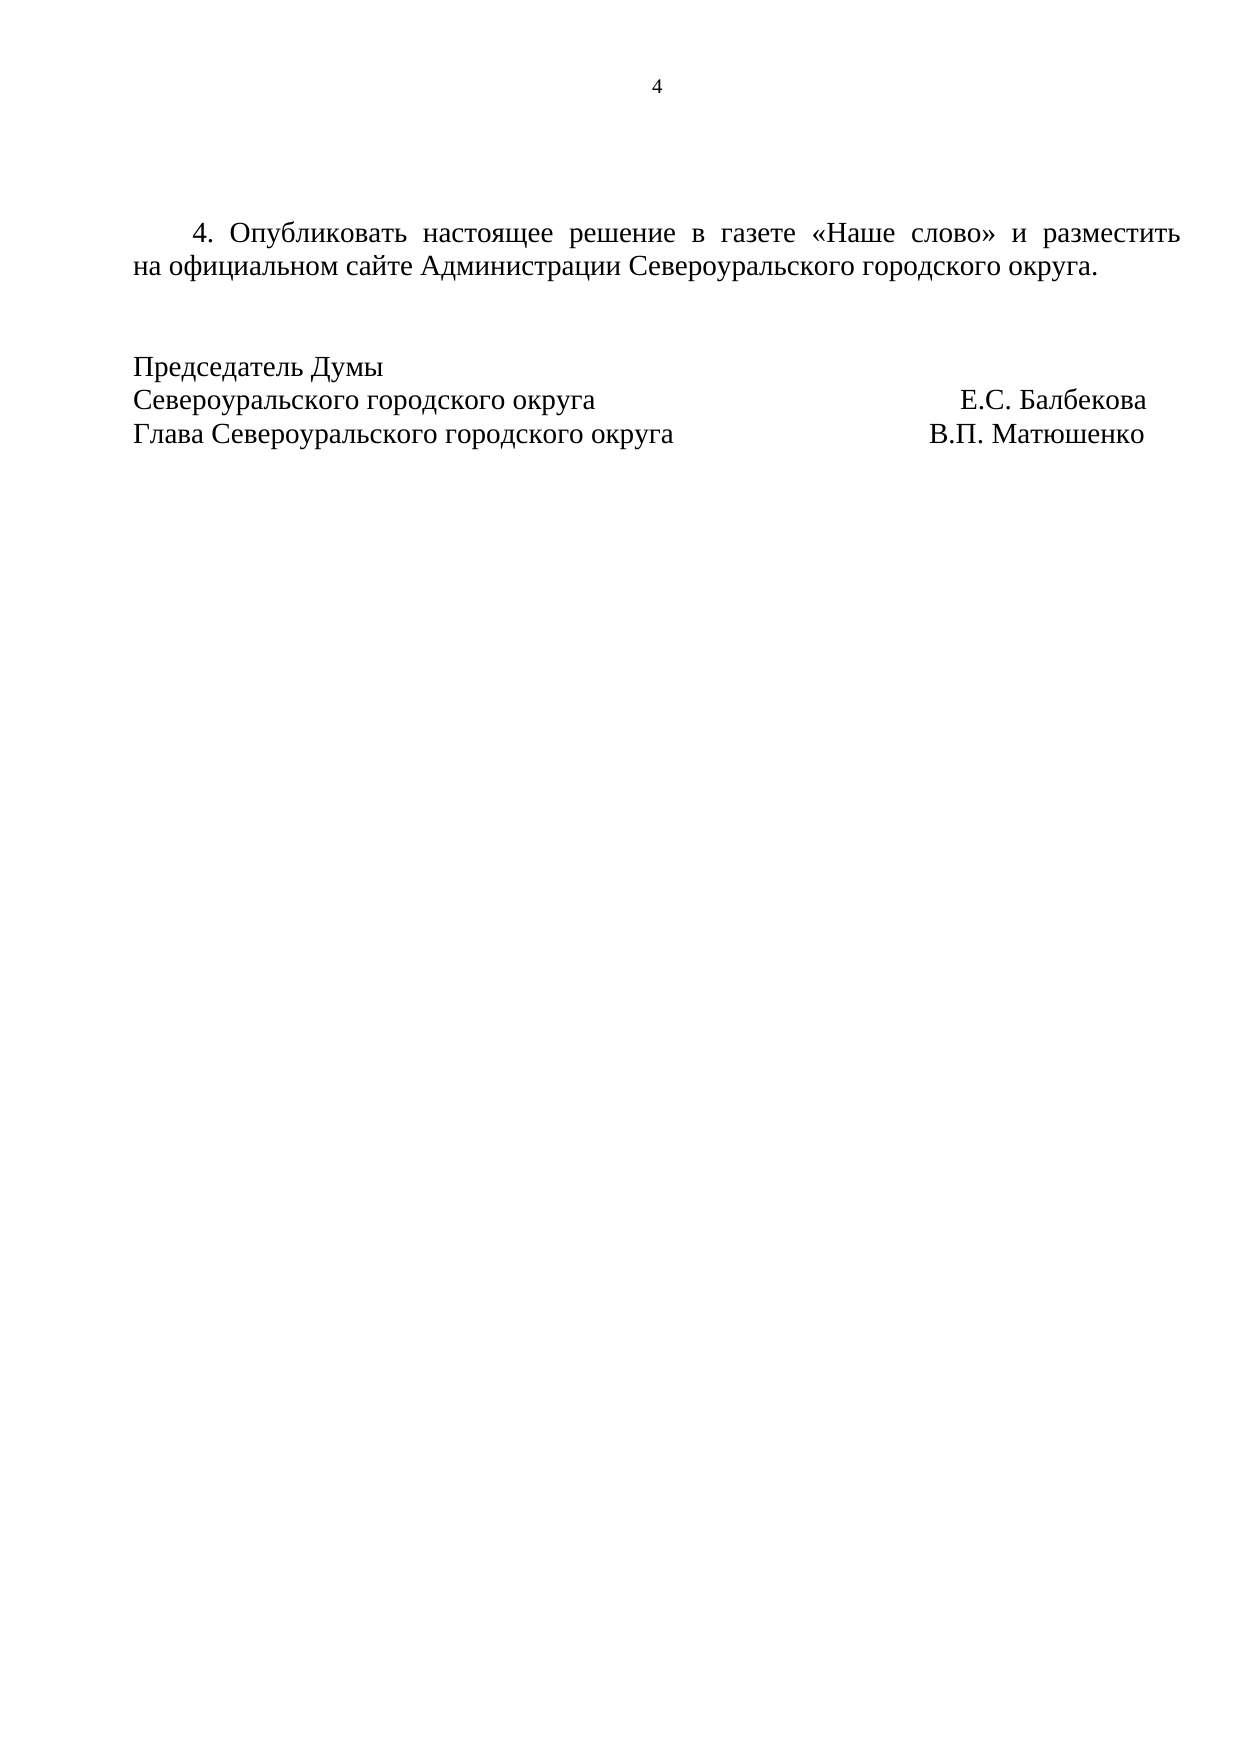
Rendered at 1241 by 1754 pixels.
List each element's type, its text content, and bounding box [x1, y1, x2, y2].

text Председатель Думы [133, 349, 1181, 382]
text Глава Североуральского городского округа В.П. Матюшенко [133, 416, 1181, 449]
text Североуральского городского округа Е.С. Балбекова [133, 382, 1181, 416]
text 4. Опубликовать настоящее решение в газете «Наше слово» и разместить на официальном сайте Администрации Североуральского городского округа. [133, 215, 1181, 282]
